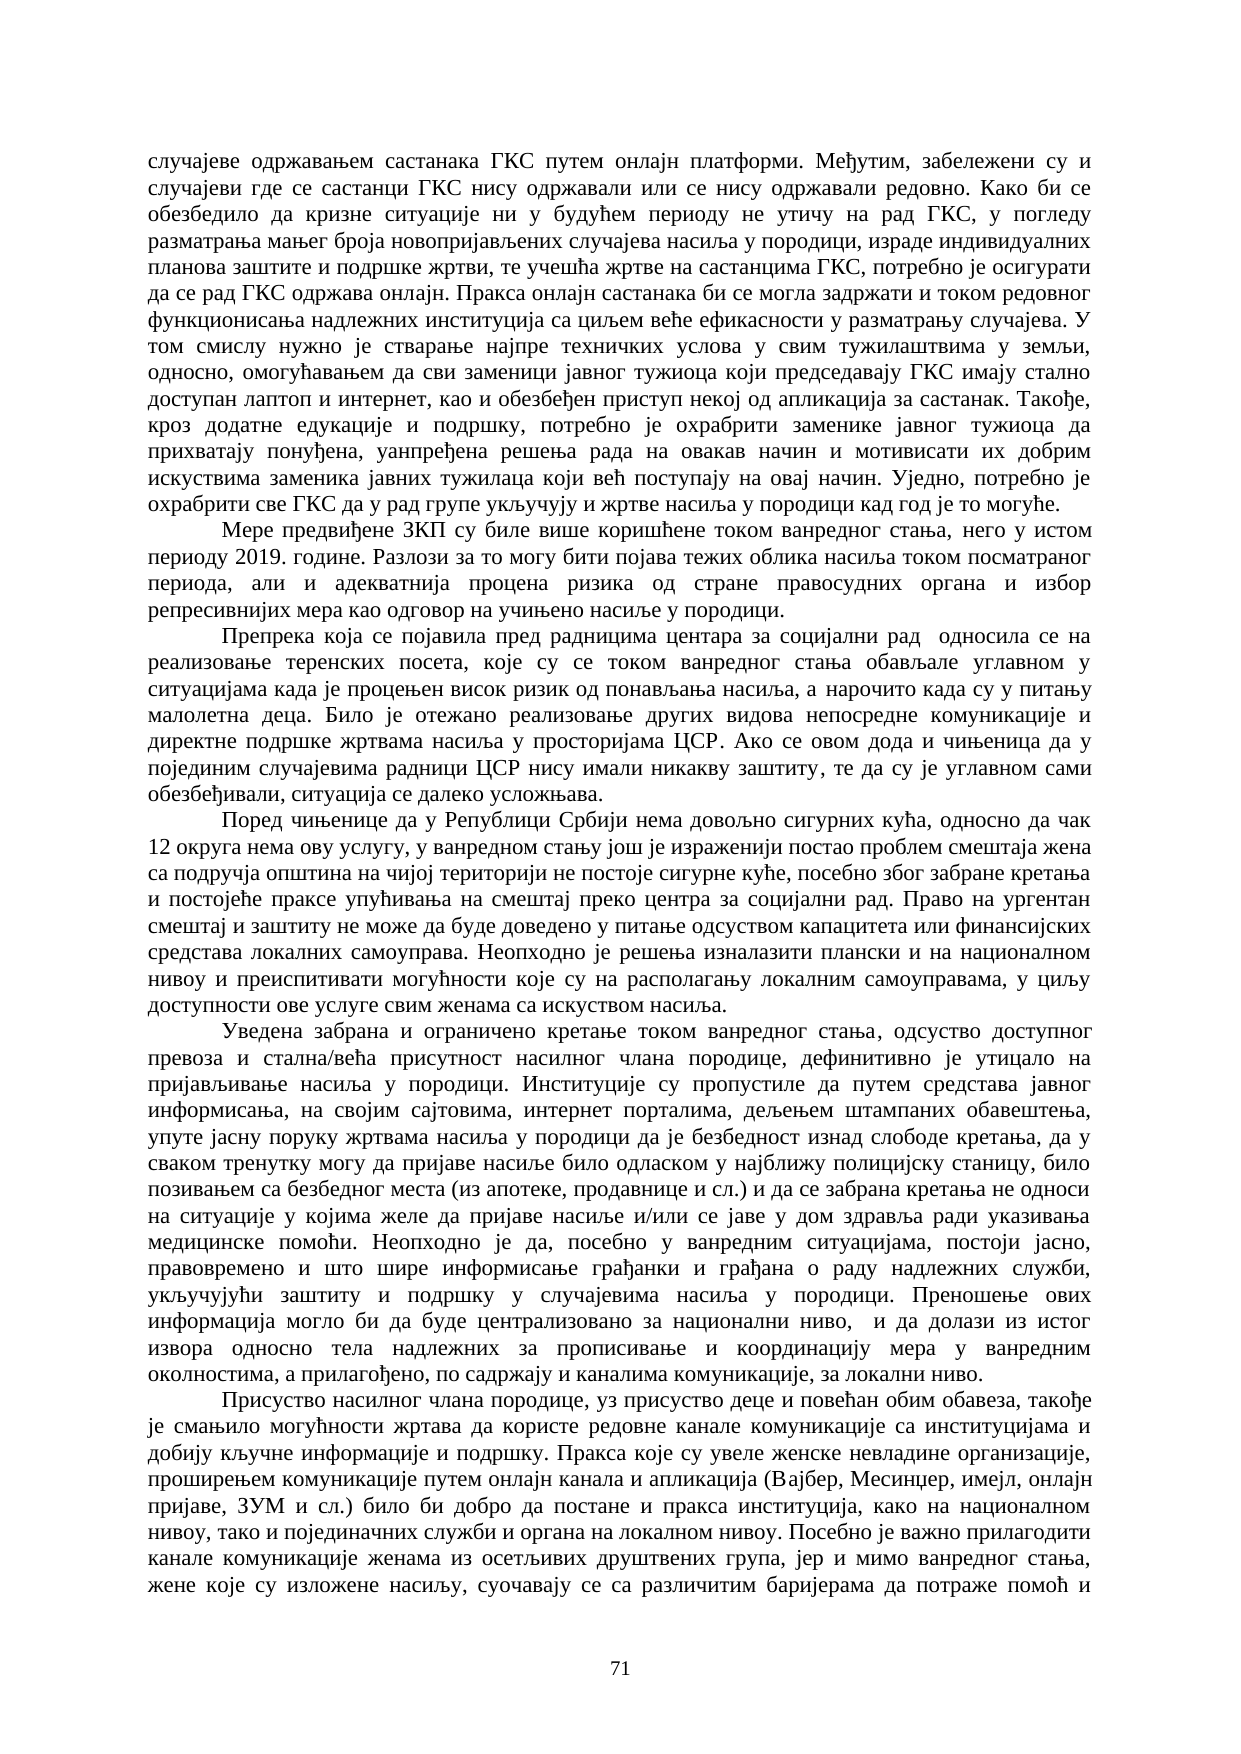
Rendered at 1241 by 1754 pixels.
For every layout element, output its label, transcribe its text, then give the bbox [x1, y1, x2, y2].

text Препрека која се појавила пред радницима центара за социјални рад односила се на реализовање теренских посета, које су се током ванредног стања обављале углавном у ситуацијама када је процењен висок ризик од понављања насиља, а нарочито када су у питању малолетна деца. Било је отежано реализовање других видова непосредне комуникације и директне подршке жртвама насиља у просторијама ЦСР. Ако се овом дода и чињеница да у појединим случајевима радници ЦСР нису имали никакву заштиту, те да су је углавном сами обезбеђивали, ситуација се далеко усложњава. [148, 622, 1093, 806]
text Поред чињенице да у Републици Србији нема довољно сигурних кућа, односно да чак 12 округа нема ову услугу, у ванредном стању још је израженији постао проблем смештаја жена са подручја општина на чијој територији не постоје сигурне куће, посебно због забране кретања и постојеће праксе упућивања на смештај преко центра за социјални рад. Право на ургентан смештај и заштиту не може да буде доведено у питање одсуством капацитета или финансијских средстава локалних самоуправа. Неопходно је решења изналазити плански и на националном нивоу и преиспитивати могућности које су на располагању локалним самоуправама, у циљу доступности ове услуге свим женама са искуством насиља. [148, 806, 1093, 1017]
text Уведена забрана и ограничено кретање током ванредног стања, одсуство доступног превоза и стална/већа присутност насилног члана породице, дефинитивно је утицало на пријављивање насиља у породици. Институције су пропустиле да путем средстава јавног информисања, на својим сајтовима, интернет порталима, дељењем штампаних обавештења, упуте јасну поруку жртвама насиља у породици да је безбедност изнад слободе кретања, да у сваком тренутку могу да пријаве насиље било одласком у најближу полицијску станицу, било позивањем са безбедног места (из апотеке, продавнице и сл.) и да се забрана кретања не односи на ситуације у којима желе да пријаве насиље и/или се јаве у дом здравља ради указивања медицинске помоћи. Неопходно је да, посебно у ванредним ситуацијама, постоји јасно, правовремено и што шире информисање грађанки и грађана о раду надлежних служби, укључујући заштиту и подршку у случајевима насиља у породици. Преношење ових информација могло би да буде централизовано за национални ниво, и да долази из истог извора односно тела надлежних за прописивање и координацију мера у ванредним околностима, а прилагођено, по садржају и каналима комуникације, за локални ниво. [148, 1017, 1093, 1386]
text Мере предвиђене ЗКП су биле више коришћене током ванредног стања, него у истом периоду 2019. године. Разлози за то могу бити појава тежих облика насиља током посматраног периода, али и адекватнија процена ризика од стране правосудних органа и избор репресивнијих мера као одговор на учињено насиље у породици. [148, 517, 1093, 622]
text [148, 148, 1093, 517]
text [148, 1386, 1093, 1597]
